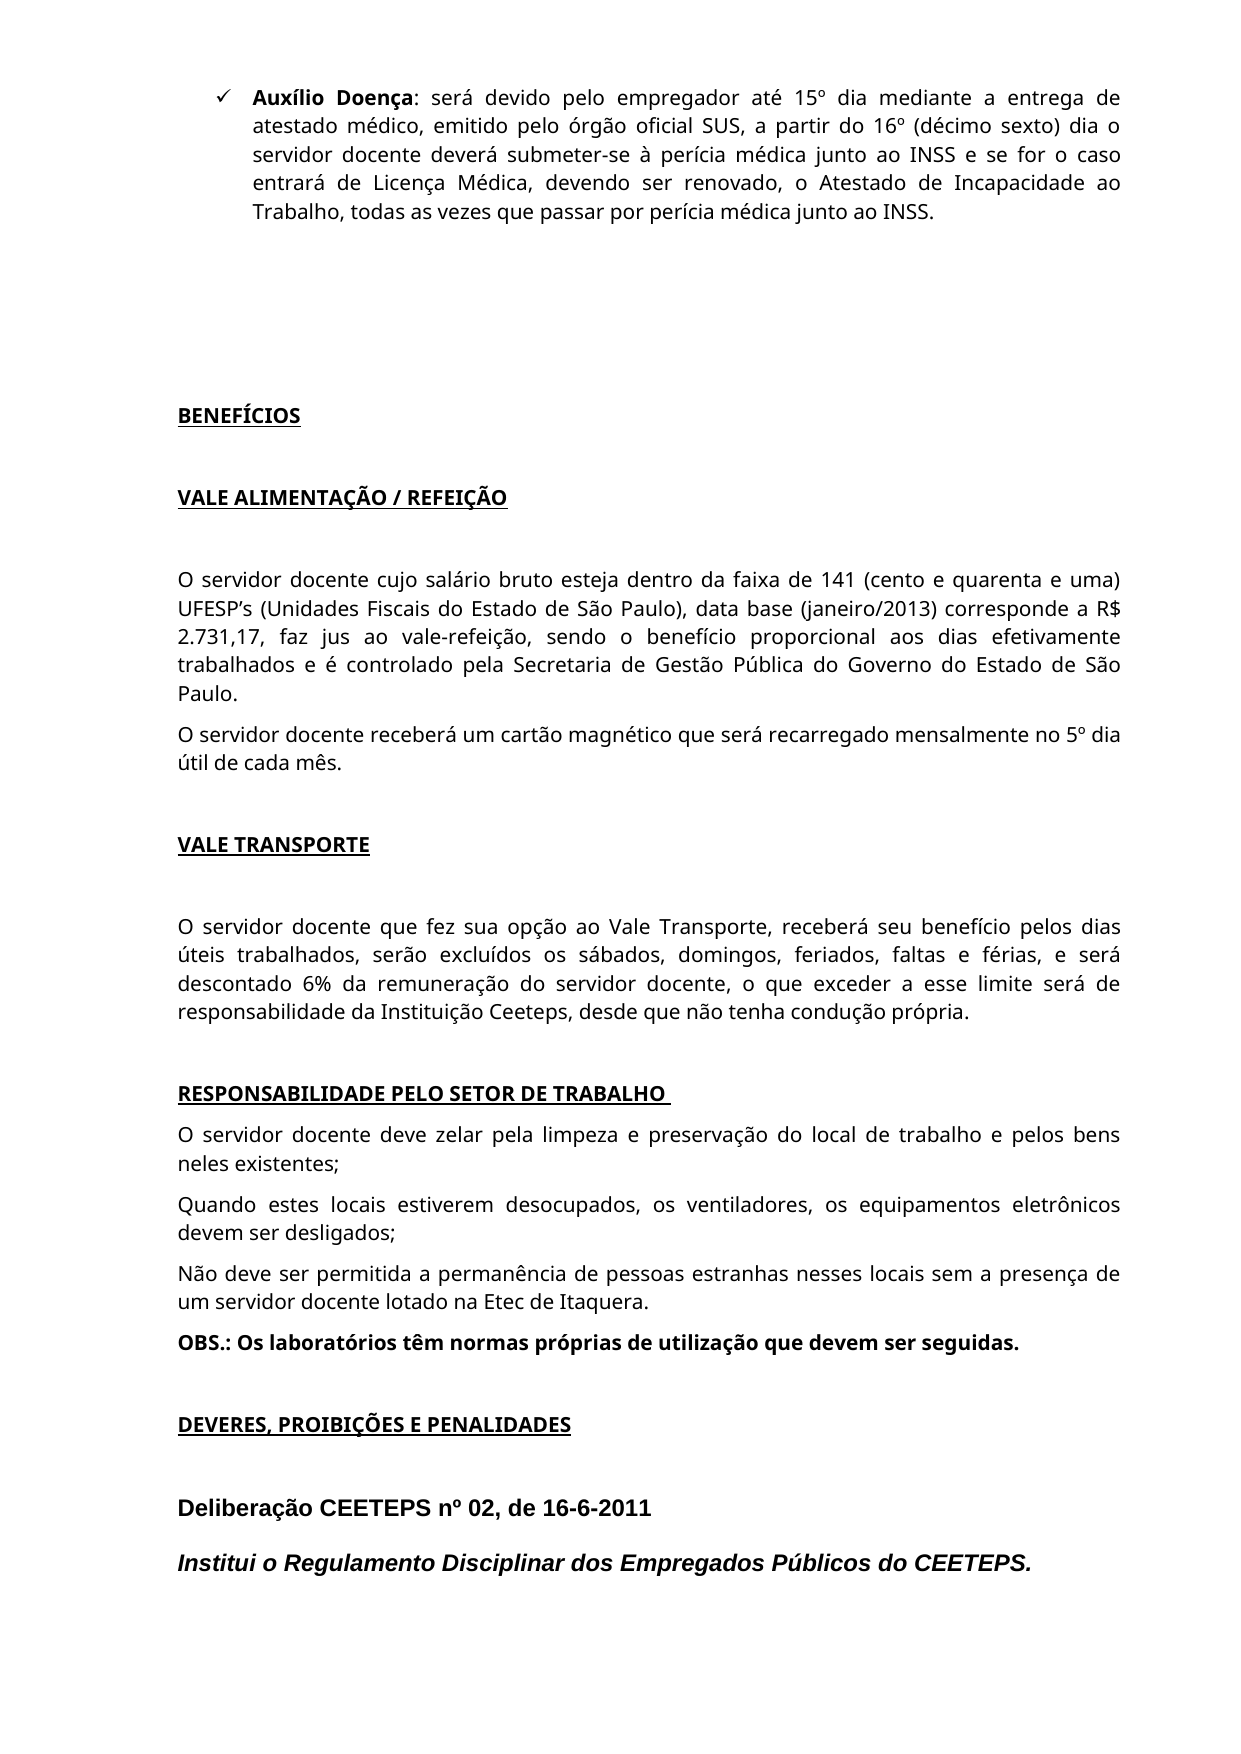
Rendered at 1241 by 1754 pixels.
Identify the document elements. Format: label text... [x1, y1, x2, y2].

text Institui o Regulamento Disciplinar dos Empregados Públicos do CEETEPS. [177, 1549, 1122, 1577]
text RESPONSABILIDADE PELO SETOR DE TRABALHO [177, 1079, 1122, 1108]
text VALE TRANSPORTE [177, 830, 1122, 859]
list Auxílio Doença: será devido pelo empregador até 15º dia mediante a entrega de atestado médico, emitido pelo órgão oficial SUS, a partir do 16º (décimo sexto) dia o servidor docente deverá submeter-se à perícia médica junto ao INSS e se for o caso entrará de Licença Médica, devendo ser renovado, o Atestado de Incapacidade ao Trabalho, todas as vezes que passar por perícia médica junto ao INSS. [215, 83, 1122, 225]
text O servidor docente cujo salário bruto esteja dentro da faixa de 141 (cento e quarenta e uma) UFESP’s (Unidades Fiscais do Estado de São Paulo), data base (janeiro/2013) corresponde a R$ 2.731,17, faz jus ao vale-refeição, sendo o benefício proporcional aos dias efetivamente trabalhados e é controlado pela Secretaria de Gestão Pública do Governo do Estado de São Paulo. [177, 565, 1122, 707]
text DEVERES, PROIBIÇÕES E PENALIDADES [177, 1410, 1122, 1439]
text Deliberação CEETEPS nº 02, de 16-6-2011 [177, 1494, 1122, 1522]
text Não deve ser permitida a permanência de pessoas estranhas nesses locais sem a presença de um servidor docente lotado na Etec de Itaquera. [177, 1259, 1122, 1316]
text VALE ALIMENTAÇÃO / REFEIÇÃO [177, 483, 1122, 512]
text O servidor docente deve zelar pela limpeza e preservação do local de trabalho e pelos bens neles existentes; [177, 1120, 1122, 1177]
text Quando estes locais estiverem desocupados, os ventiladores, os equipamentos eletrônicos devem ser desligados; [177, 1190, 1122, 1247]
text BENEFÍCIOS [177, 402, 1122, 430]
text O servidor docente receberá um cartão magnético que será recarregado mensalmente no 5º dia útil de cada mês. [177, 720, 1122, 777]
text O servidor docente que fez sua opção ao Vale Transporte, receberá seu benefício pelos dias úteis trabalhados, serão excluídos os sábados, domingos, feriados, faltas e férias, e será descontado 6% da remuneração do servidor docente, o que exceder a esse limite será de responsabilidade da Instituição Ceeteps, desde que não tenha condução própria. [177, 912, 1122, 1026]
text OBS.: Os laboratórios têm normas próprias de utilização que devem ser seguidas. [177, 1328, 1122, 1357]
